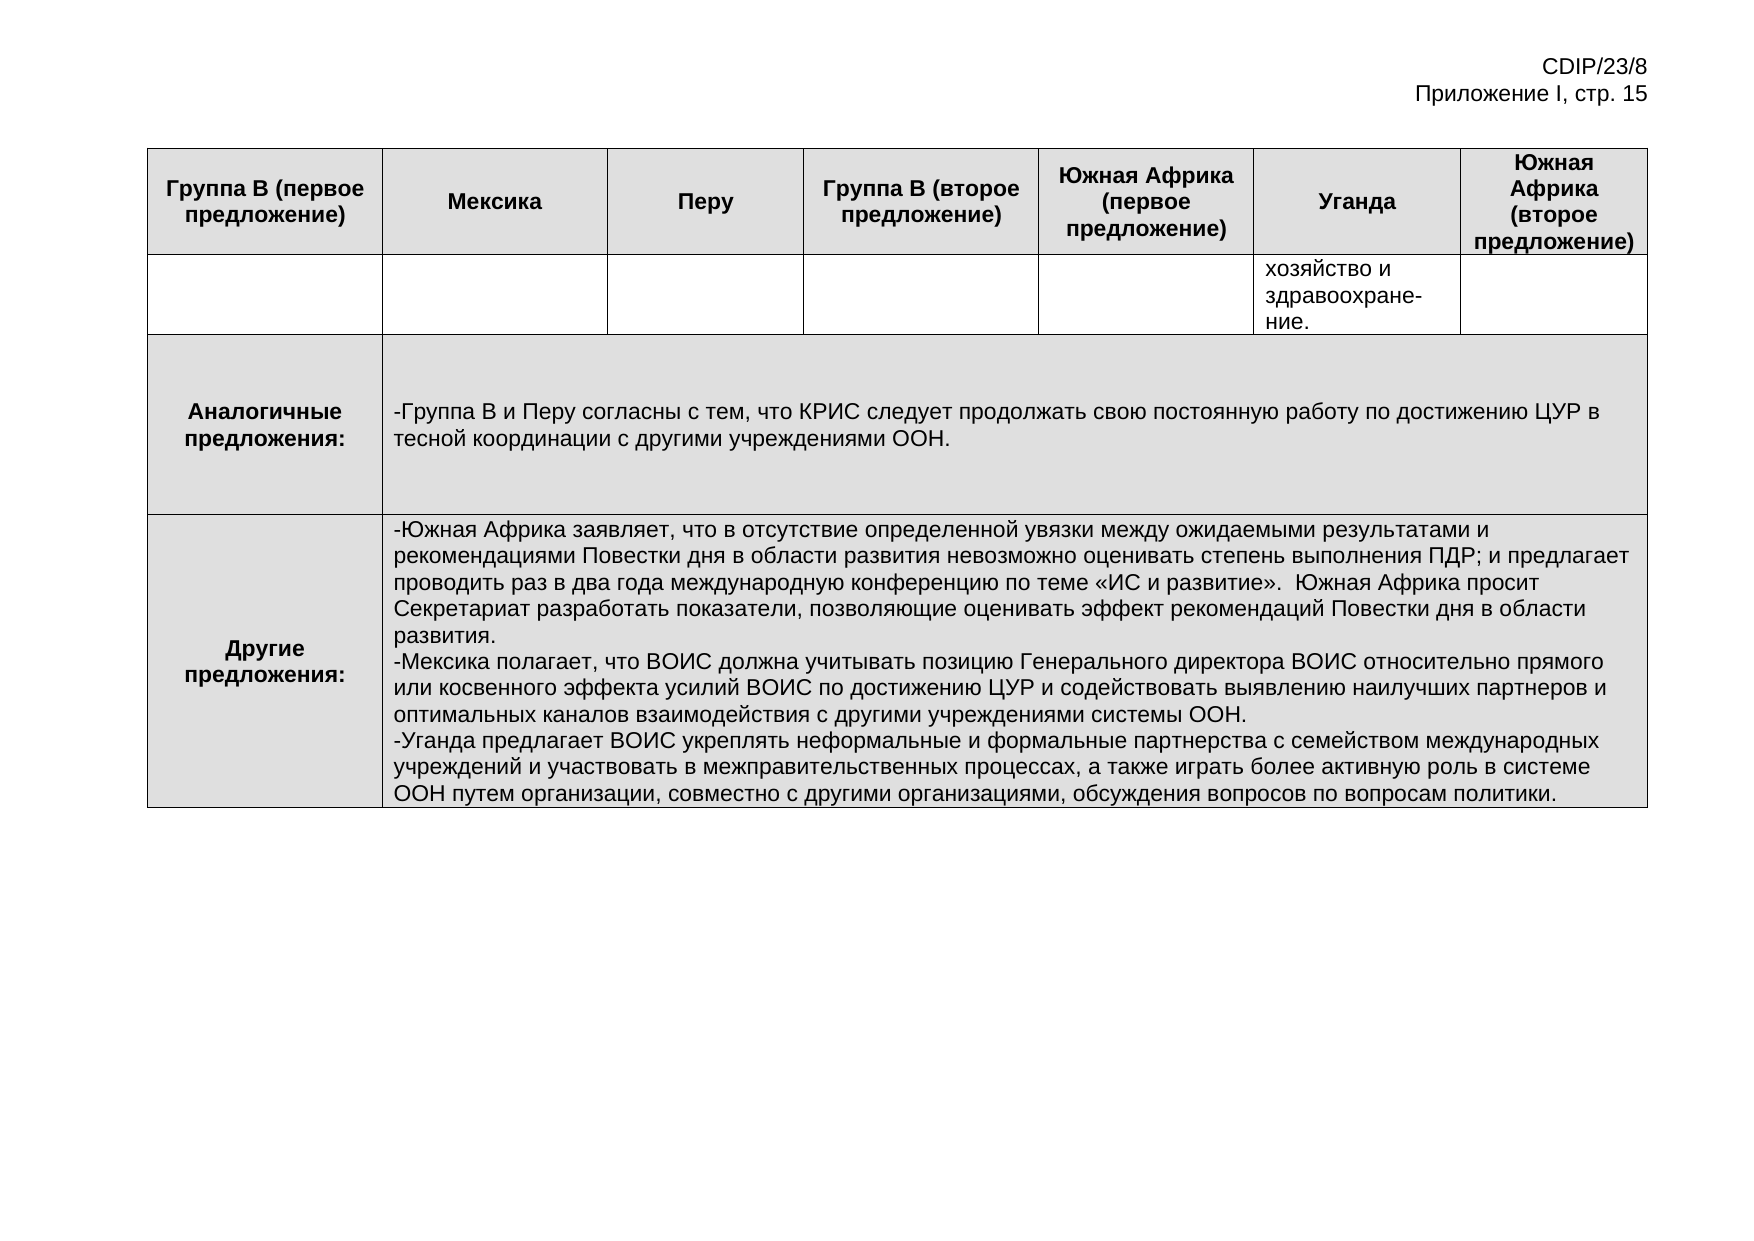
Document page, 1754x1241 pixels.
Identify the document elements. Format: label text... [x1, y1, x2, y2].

table_header Южная Африка (второе предложение) [1461, 149, 1647, 254]
table_header Перу [608, 149, 803, 254]
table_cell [804, 255, 1038, 334]
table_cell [1461, 255, 1647, 334]
table_header Группа B (первое предложение) [148, 149, 382, 254]
table_cell Другие предложения: [148, 515, 382, 807]
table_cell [1039, 255, 1253, 334]
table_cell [1254, 255, 1460, 334]
table_header Группа B (второе предложение) [804, 149, 1038, 254]
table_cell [383, 255, 607, 334]
table_header Уганда [1254, 149, 1460, 254]
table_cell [608, 255, 803, 334]
table_cell Аналогичные предложения: [148, 335, 382, 514]
table_cell -Группа B и Перу согласны с тем, что КРИС следует продолжать свою постоянную работу по достижению ЦУР в тесной координации с другими учреждениями ООН. [383, 335, 1647, 514]
table_header Южная Африка (первое предложение) [1039, 149, 1253, 254]
table_header Мексика [383, 149, 607, 254]
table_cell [148, 255, 382, 334]
table_cell -Южная Африка заявляет, что в отсутствие определенной увязки между ожидаемыми результатами и рекомендациями Повестки дня в области развития невозможно оценивать степень выполнения ПДР; и предлагает проводить раз в два года международную конференцию по теме «ИС и развитие». Южная Африка просит Секретариат разработать показатели, позволяющие оценивать эффект рекомендаций Повестки дня в области развития. -Мексика полагает, что ВОИС должна учитывать позицию Генерального директора ВОИС относительно прямого или косвенного эффекта усилий ВОИС по достижению ЦУР и содействовать выявлению наилучших партнеров и оптимальных каналов взаимодействия с другими учреждениями системы ООН. -Уганда предлагает ВОИС укреплять неформальные и формальные партнерства с семейством международных учреждений и участвовать в межправительственных процессах, а также играть более активную роль в системе ООН путем организации, совместно с другими организациями, обсуждения вопросов по вопросам политики. [383, 515, 1647, 807]
